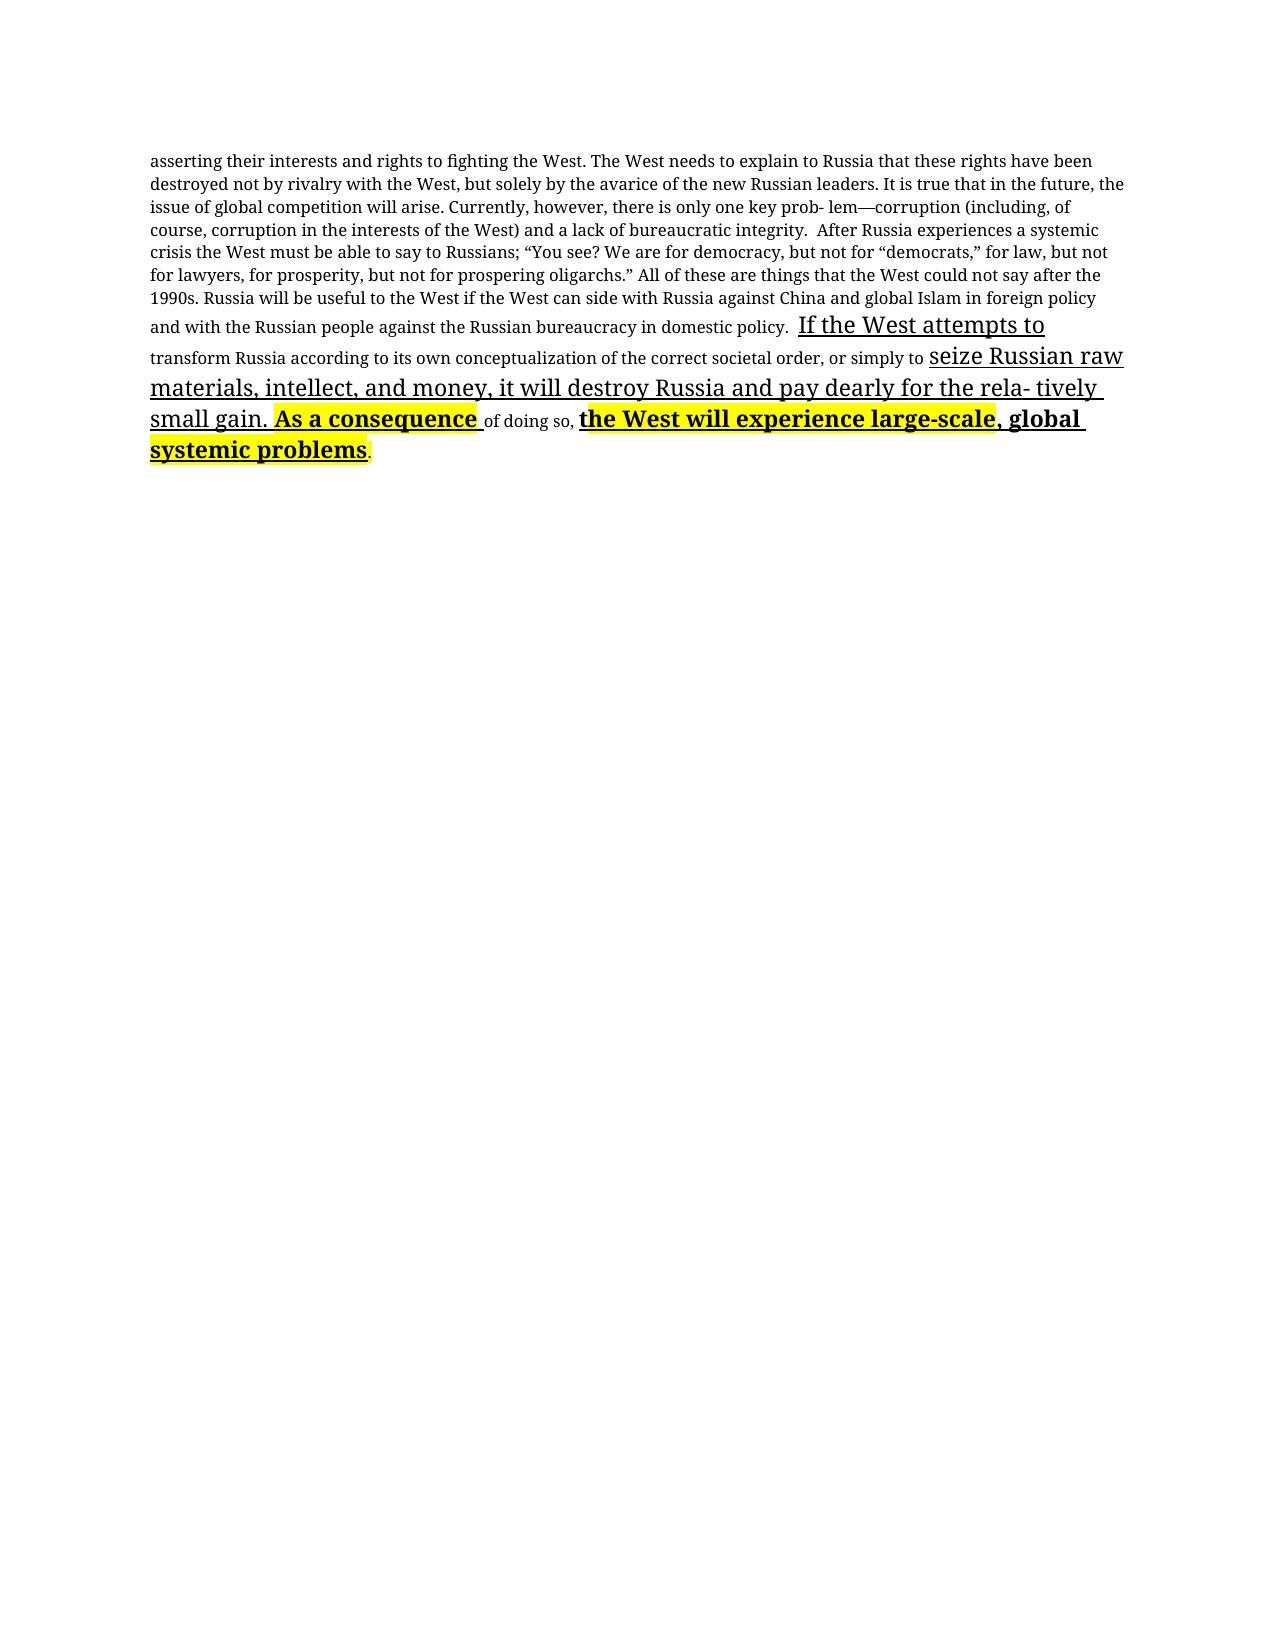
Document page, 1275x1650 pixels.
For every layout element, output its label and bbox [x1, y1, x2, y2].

text [150, 150, 1125, 465]
